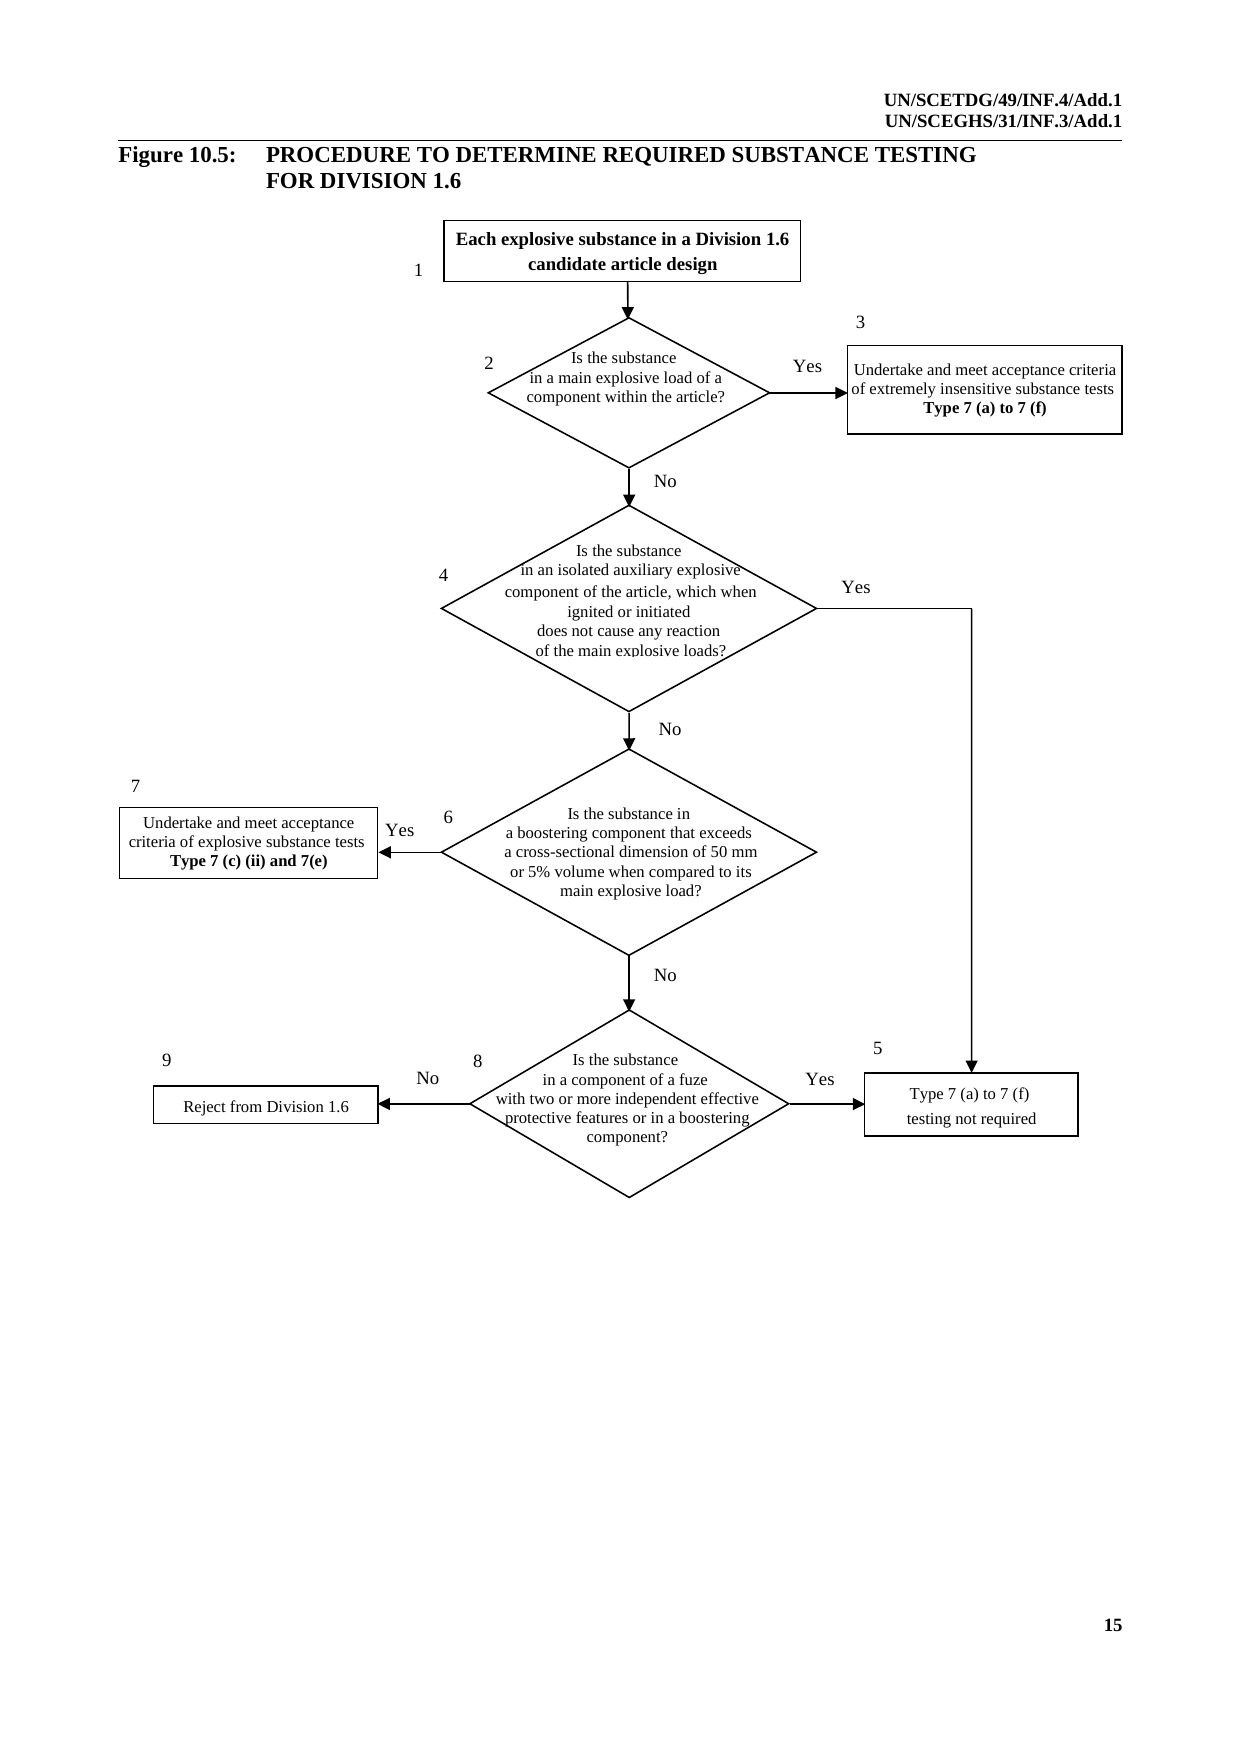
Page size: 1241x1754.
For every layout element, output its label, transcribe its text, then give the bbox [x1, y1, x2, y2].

text Figure 10.5: PROCEDURE TO DETERMINE REQUIRED SUBSTANCE TESTING FOR DIVISION 1.6 [118, 141, 1004, 194]
